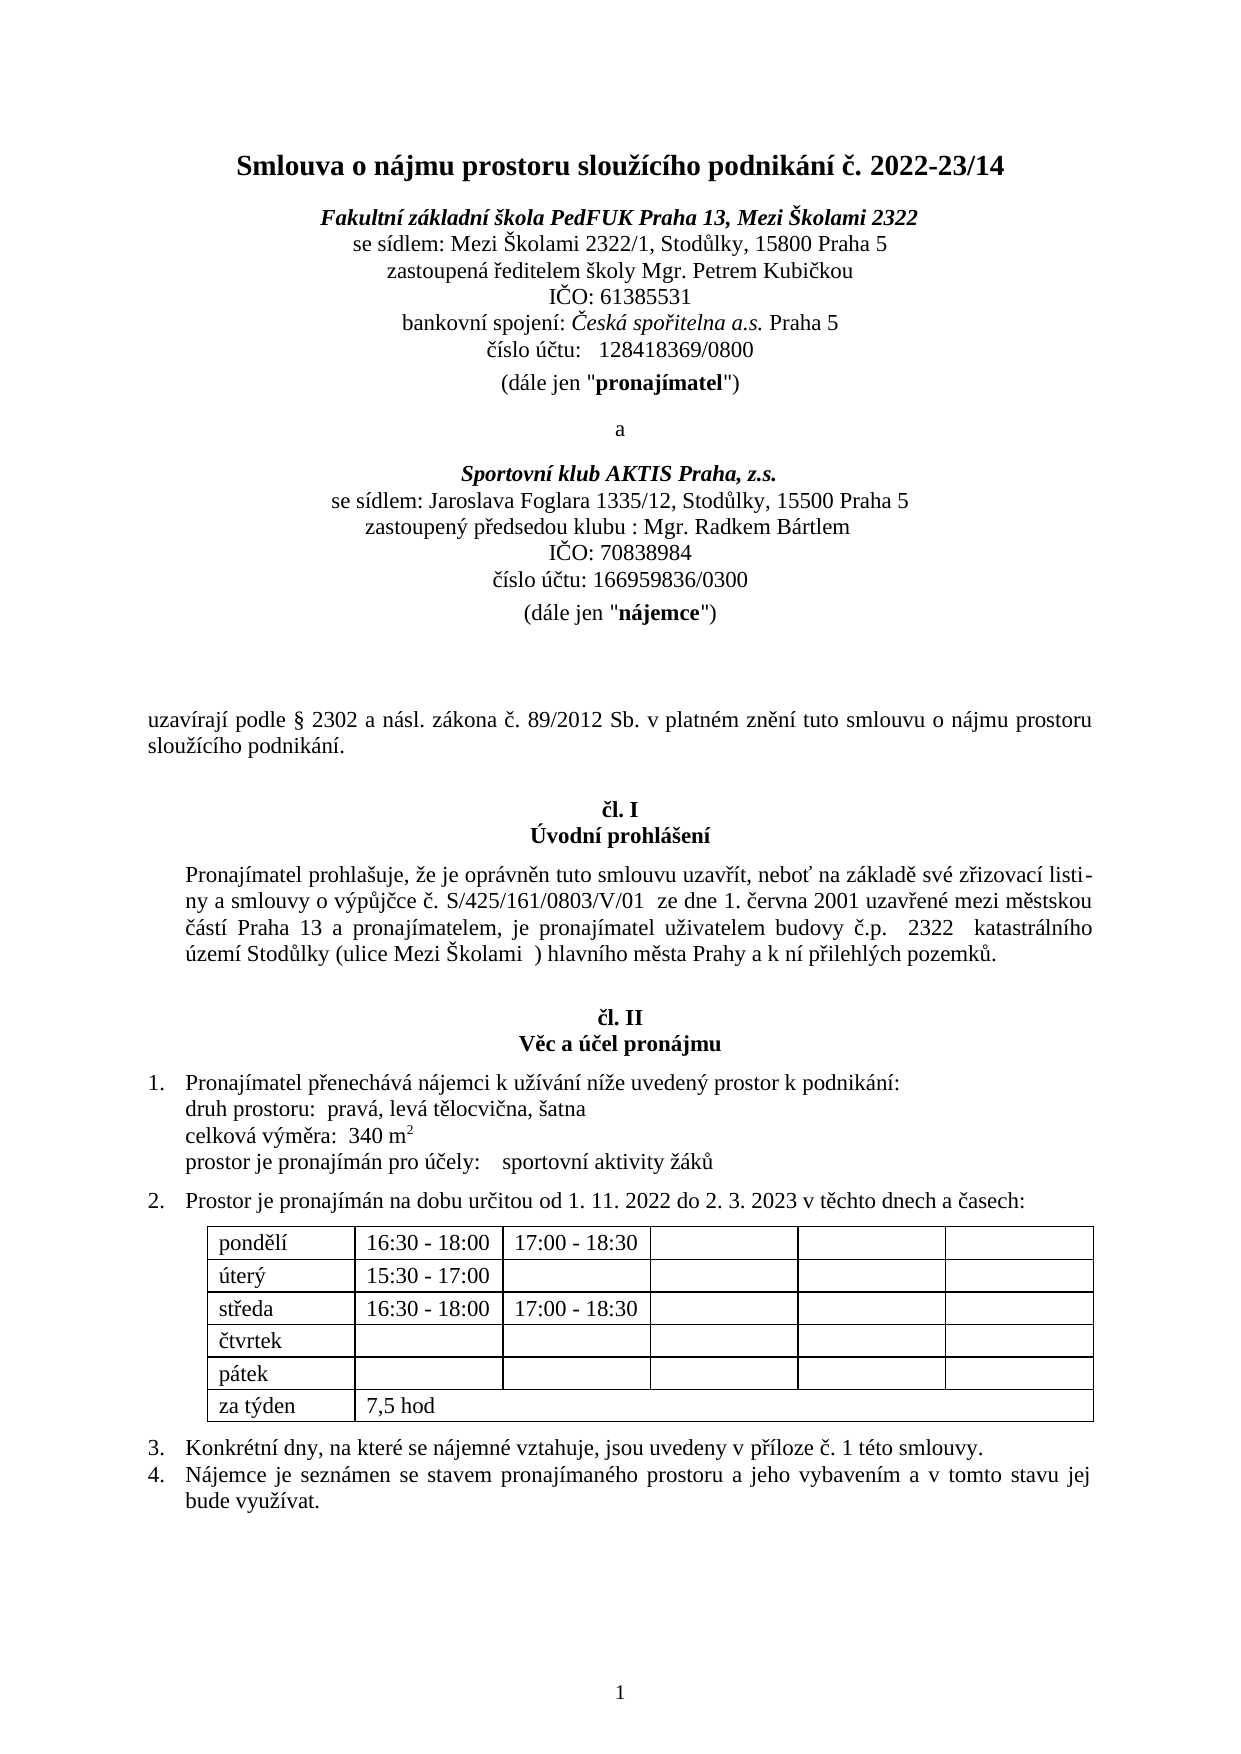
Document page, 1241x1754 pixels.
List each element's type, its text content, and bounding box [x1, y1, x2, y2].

text čl. II [148, 1004, 1092, 1030]
table_header 16:30 - 18:00 [356, 1227, 502, 1258]
table_cell [946, 1260, 1093, 1291]
list Nájemce je seznámen se stavem pronajímaného prostoru a jeho vybavením a v tomto stavu jej bude využívat. [148, 1461, 1092, 1513]
table_cell [208, 1260, 354, 1291]
table_cell [504, 1260, 650, 1291]
list Konkrétní dny, na které se nájemné vztahuje, jsou uvedeny v příloze č. 1 této smlouvy. [148, 1434, 1092, 1461]
table_cell [946, 1325, 1093, 1356]
table_cell [504, 1325, 650, 1356]
table_cell [356, 1325, 502, 1356]
table_cell [356, 1358, 502, 1388]
text prostor je pronajímán pro účely: sportovní aktivity žáků [185, 1148, 1092, 1174]
table_cell [208, 1358, 354, 1388]
table_cell 7,5 hod [356, 1390, 1093, 1421]
table_cell [799, 1325, 945, 1356]
text druh prostoru: pravá, levá tělocvična, šatna [185, 1096, 1092, 1122]
table_cell 17:00 - 18:30 [504, 1293, 650, 1323]
text Věc a účel pronájmu [148, 1030, 1092, 1057]
list Pronajímatel přenechává nájemci k užívání níže uvedený prostor k podnikání: [148, 1069, 1092, 1096]
table_cell [504, 1358, 650, 1388]
table_cell 16:30 - 18:00 [356, 1293, 502, 1323]
table_cell [208, 1325, 354, 1356]
table_header [208, 1227, 354, 1258]
table_cell [651, 1358, 797, 1388]
list Prostor je pronajímán na dobu určitou od do v těchto dnech a časech: [148, 1187, 1092, 1213]
table_cell [946, 1358, 1093, 1388]
table_header [799, 1227, 945, 1258]
table_header 17:00 - 18:30 [504, 1227, 650, 1258]
table_cell [799, 1358, 945, 1388]
text Pronajímatel prohlašuje, že je oprávněn tuto smlouvu uzavřít, neboť na základě své zřizovací listiny a smlouvy o výpůjčce č. S/425/161/0803/V/01 ze dne uzavřené mezi městskou částí Praha 13 a pronajímatelem, je pronajímatel uživatelem budovy č.p. 2322 katastrálního území Stodůlky (ulice Mezi Školami ) hlavního města Prahy a k ní přilehlých pozemků. [185, 861, 1092, 966]
table_cell za týden [208, 1390, 354, 1421]
table_header [651, 1227, 797, 1258]
text uzavírají podle § 2302 a násl. zákona č. 89/2012 Sb. v platném znění tuto smlouvu o nájmu prostoru sloužícího podnikání. [148, 706, 1092, 758]
table_cell 15:30 - 17:00 [356, 1260, 502, 1291]
text čl. I [148, 796, 1092, 822]
table_cell [208, 1293, 354, 1323]
table_cell [651, 1325, 797, 1356]
text Úvodní prohlášení [148, 822, 1092, 848]
text celková výměra: 340 m2 [185, 1122, 1092, 1148]
table_cell [651, 1260, 797, 1291]
table_cell [946, 1293, 1093, 1323]
table_cell [651, 1293, 797, 1323]
table_cell [799, 1293, 945, 1323]
table_cell [799, 1260, 945, 1291]
table_header [946, 1227, 1093, 1258]
